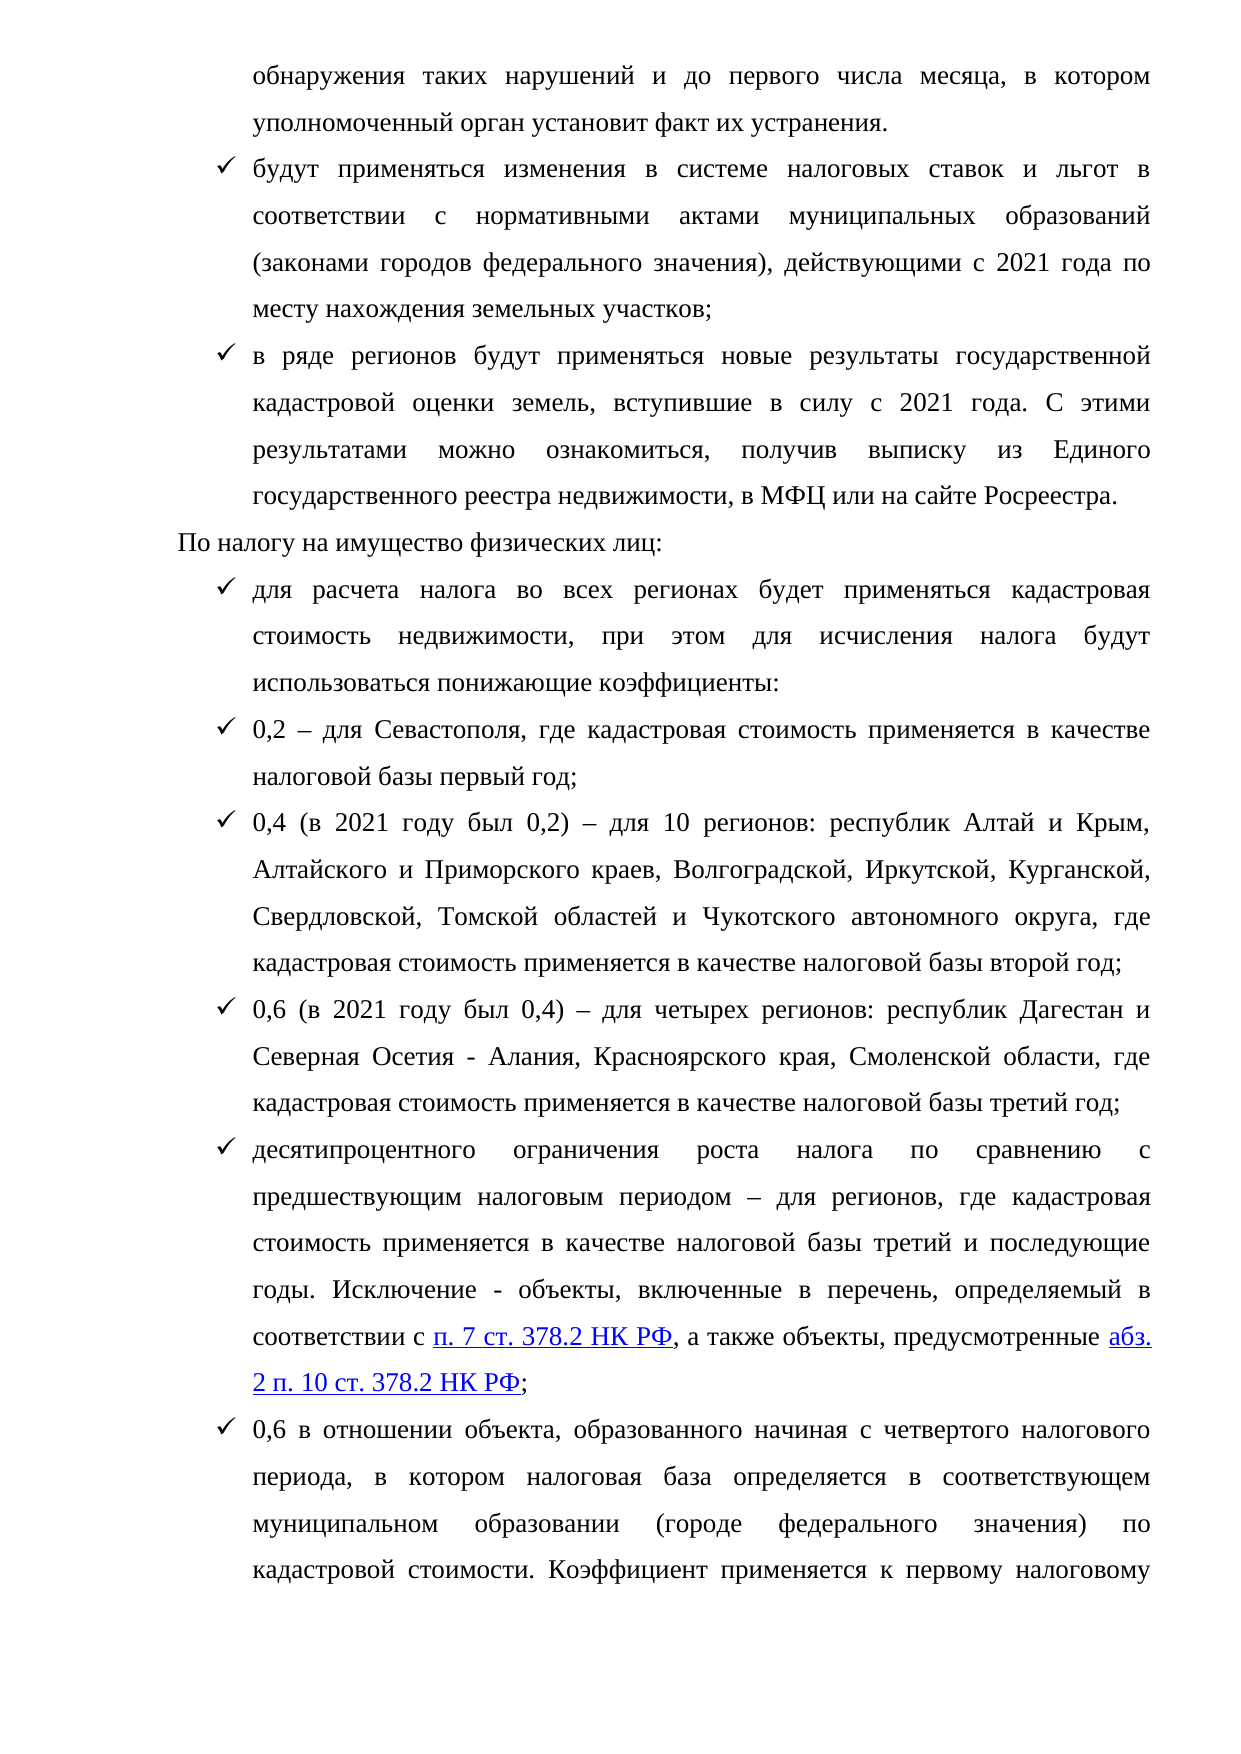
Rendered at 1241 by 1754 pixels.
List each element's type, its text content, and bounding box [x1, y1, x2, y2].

list 0,4 (в 2021 году был 0,2) – для 10 регионов: республик Алтай и Крым, Алтайского и Приморского краев, Волгоградской, Иркутской, Курганской, Свердловской, Томской областей и Чукотского автономного округа, где кадастровая стоимость применяется в качестве налоговой базы второй год; [215, 806, 1152, 977]
list 0,6 (в 2021 году был 0,4) – для четырех регионов: республик Дагестан и Северная Осетия - Алания, Красноярского края, Смоленской области, где кадастровая стоимость применяется в качестве налоговой базы третий год; [215, 993, 1152, 1118]
list будут применяться изменения в системе налоговых ставок и льгот в соответствии с нормативными актами муниципальных образований (законами городов федерального значения), действующими с 2021 года по месту нахождения земельных участков; [215, 152, 1152, 324]
list для расчета налога во всех регионах будет применяться кадастровая стоимость недвижимости, при этом для исчисления налога будут использоваться понижающие коэффициенты: [215, 573, 1152, 697]
list 0,2 – для Севастополя, где кадастровая стоимость применяется в качестве налоговой базы первый год; [215, 713, 1152, 791]
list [215, 1413, 1152, 1584]
text По налогу на имущество физических лиц: [177, 526, 1152, 557]
list десятипроцентного ограничения роста налога по сравнению с предшествующим налоговым периодом – для регионов, где кадастровая стоимость применяется в качестве налоговой базы третий и последующие годы. Исключение - объекты, включенные в перечень, определяемый в соответствии с п. 7 ст. 378.2 НК РФ, а также объекты, предусмотренные абз. 2 п. 10 ст. 378.2 НК РФ; [215, 1133, 1152, 1398]
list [215, 59, 1152, 137]
list в ряде регионов будут применяться новые результаты государственной кадастровой оценки земель, вступившие в силу с 2021 года. С этими результатами можно ознакомиться, получив выписку из Единого государственного реестра недвижимости, в МФЦ или на сайте Росреестра. [215, 339, 1152, 511]
